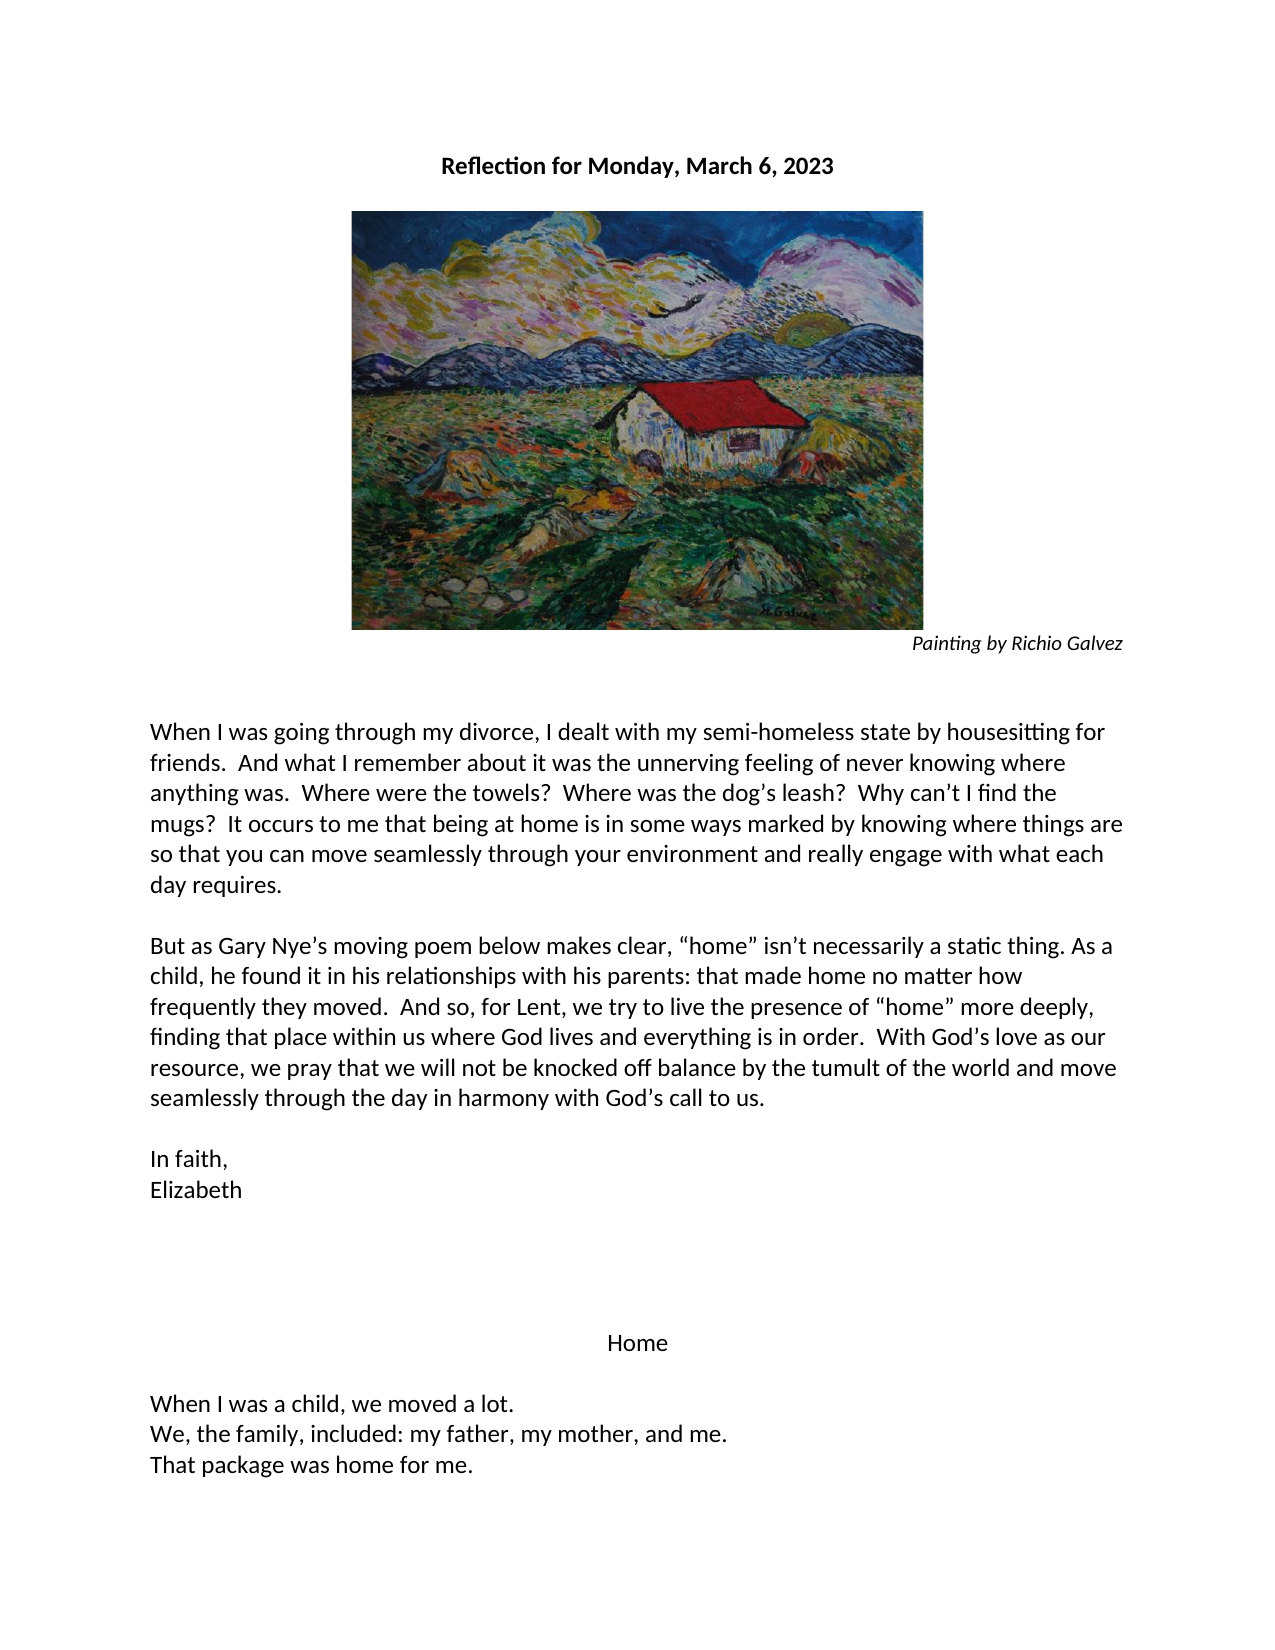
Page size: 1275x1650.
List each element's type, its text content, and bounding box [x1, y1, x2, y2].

picture [351, 211, 924, 630]
text That package was home for me. [150, 1449, 1125, 1479]
text When I was a child, we moved a lot. [150, 1388, 1125, 1418]
text Elizabeth [150, 1174, 1125, 1205]
text Painting by Richio Galvez [150, 630, 1125, 655]
text But as Gary Nye’s moving poem below makes clear, “home” isn’t necessarily a static thing. As a child, he found it in his relationships with his parents: that made home no matter how frequently they moved. And so, for Lent, we try to live the presence of “home” more deeply, finding that place within us where God lives and everything is in order. With God’s love as our resource, we pray that we will not be knocked off balance by the tumult of the world and move seamlessly through the day in harmony with God’s call to us. [150, 930, 1125, 1113]
text Home [150, 1327, 1125, 1357]
text Reflection for Monday, March 6, 2023 [150, 150, 1125, 181]
text We, the family, included: my father, my mother, and me. [150, 1418, 1125, 1449]
text When I was going through my divorce, I dealt with my semi-homeless state by housesitting for friends. And what I remember about it was the unnerving feeling of never knowing where anything was. Where were the towels? Where was the dog’s leash? Why can’t I find the mugs? It occurs to me that being at home is in some ways marked by knowing where things are so that you can move seamlessly through your environment and really engage with what each day requires. [150, 716, 1125, 899]
text In faith, [150, 1144, 1125, 1174]
